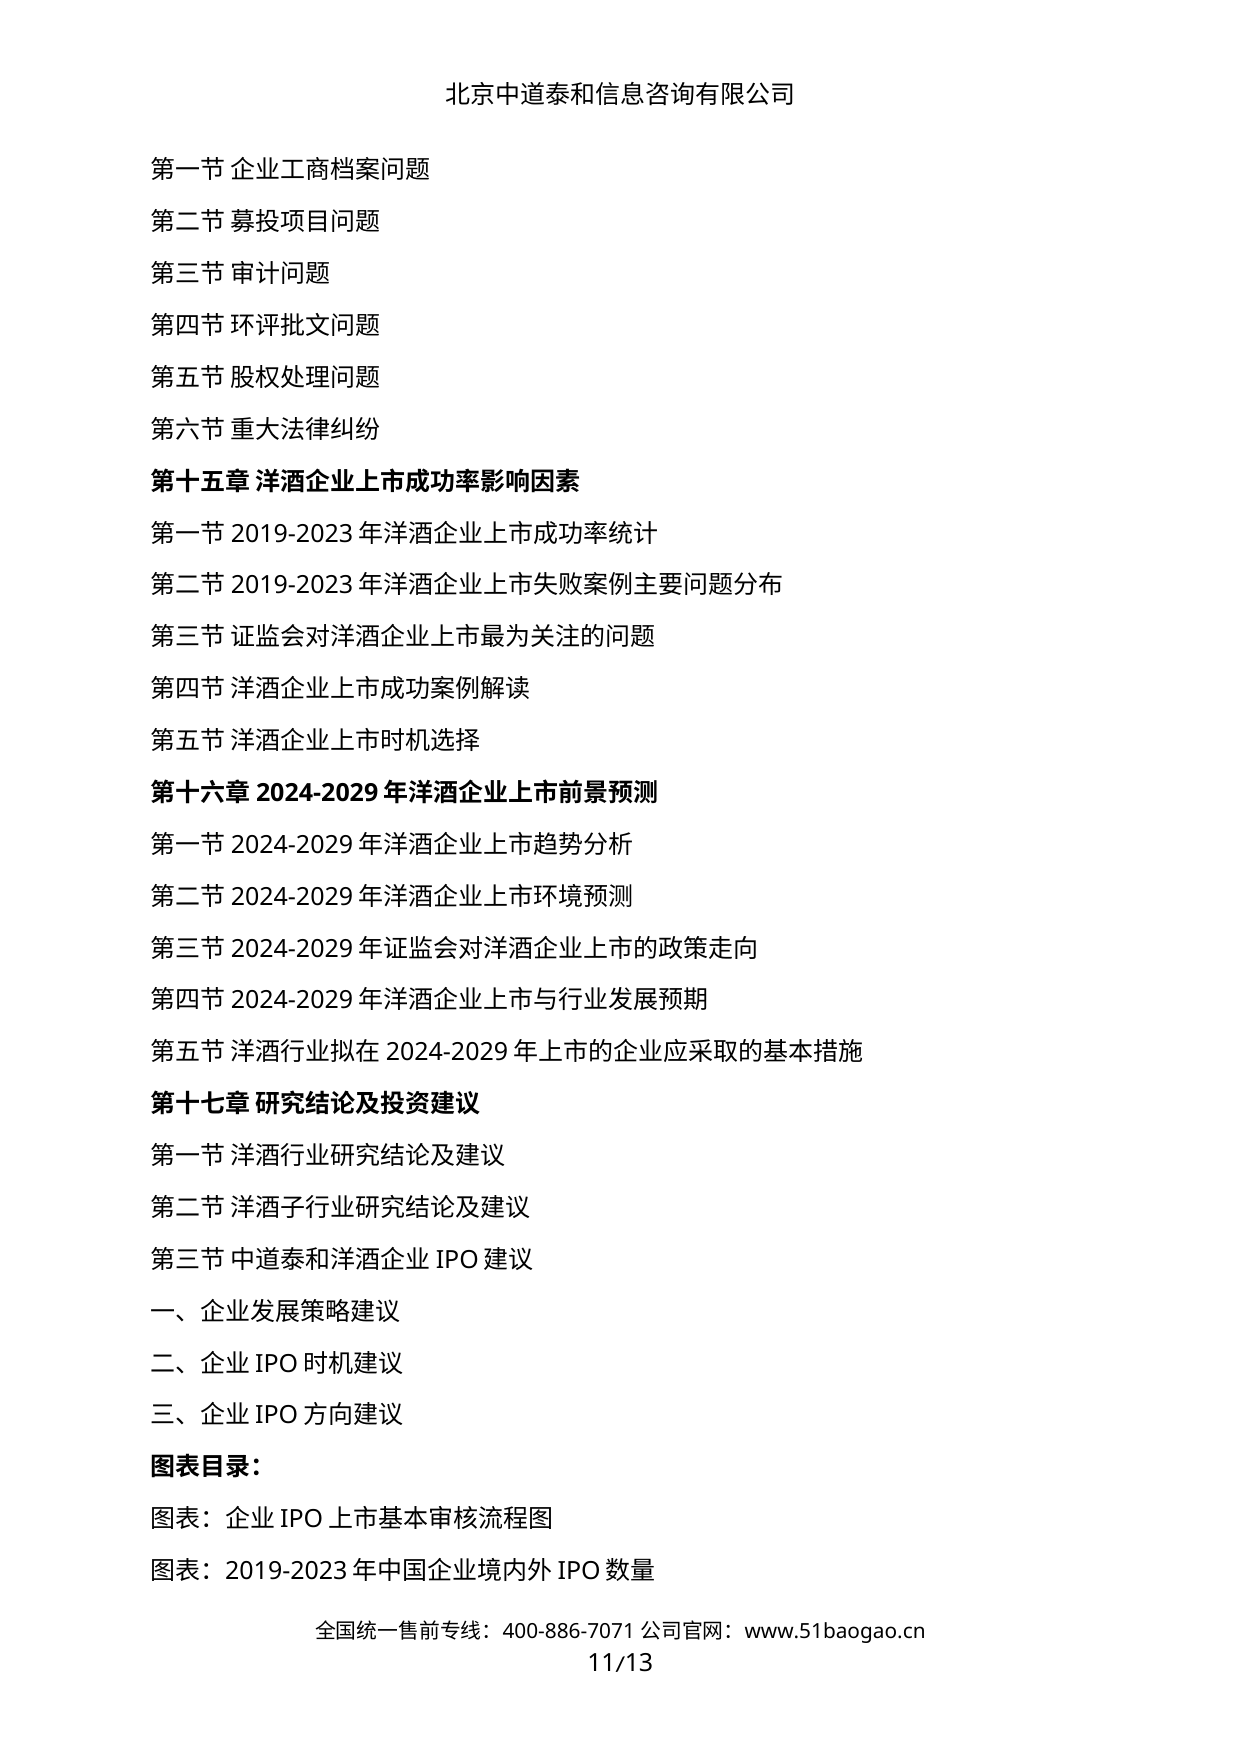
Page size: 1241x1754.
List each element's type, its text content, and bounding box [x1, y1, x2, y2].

text 第四节 洋酒企业上市成功案例解读 [150, 669, 1090, 705]
text 一、企业发展策略建议 [150, 1291, 1090, 1327]
text 第四节 环评批文问题 [150, 306, 1090, 342]
text 第十六章 2024-2029年洋酒企业上市前景预测 [150, 772, 1090, 809]
text 第三节 2024-2029年证监会对洋酒企业上市的政策走向 [150, 928, 1090, 964]
text 第二节 2019-2023年洋酒企业上市失败案例主要问题分布 [150, 565, 1090, 601]
text 第十七章 研究结论及投资建议 [150, 1084, 1090, 1120]
text 第十五章 洋酒企业上市成功率影响因素 [150, 461, 1090, 497]
text 图表：企业IPO上市基本审核流程图 [150, 1499, 1090, 1535]
text 第二节 洋酒子行业研究结论及建议 [150, 1187, 1090, 1224]
text 第五节 股权处理问题 [150, 357, 1090, 394]
text 第三节 证监会对洋酒企业上市最为关注的问题 [150, 617, 1090, 653]
text 第二节 募投项目问题 [150, 202, 1090, 238]
text 第五节 洋酒企业上市时机选择 [150, 721, 1090, 757]
text 第六节 重大法律纠纷 [150, 409, 1090, 446]
text 图表：2019-2023年中国企业境内外IPO数量 [150, 1551, 1090, 1587]
text 第一节 2019-2023年洋酒企业上市成功率统计 [150, 513, 1090, 549]
text 三、企业IPO方向建议 [150, 1395, 1090, 1431]
text 第一节 2024-2029年洋酒企业上市趋势分析 [150, 824, 1090, 861]
text 第三节 中道泰和洋酒企业IPO建议 [150, 1239, 1090, 1276]
text 第四节 2024-2029年洋酒企业上市与行业发展预期 [150, 980, 1090, 1016]
text 二、企业IPO时机建议 [150, 1343, 1090, 1379]
text 第五节 洋酒行业拟在2024-2029年上市的企业应采取的基本措施 [150, 1032, 1090, 1068]
text 第三节 审计问题 [150, 254, 1090, 290]
text 图表目录： [150, 1447, 1090, 1483]
text 第二节 2024-2029年洋酒企业上市环境预测 [150, 876, 1090, 912]
text 第一节 洋酒行业研究结论及建议 [150, 1136, 1090, 1172]
text 第一节 企业工商档案问题 [150, 150, 1090, 186]
